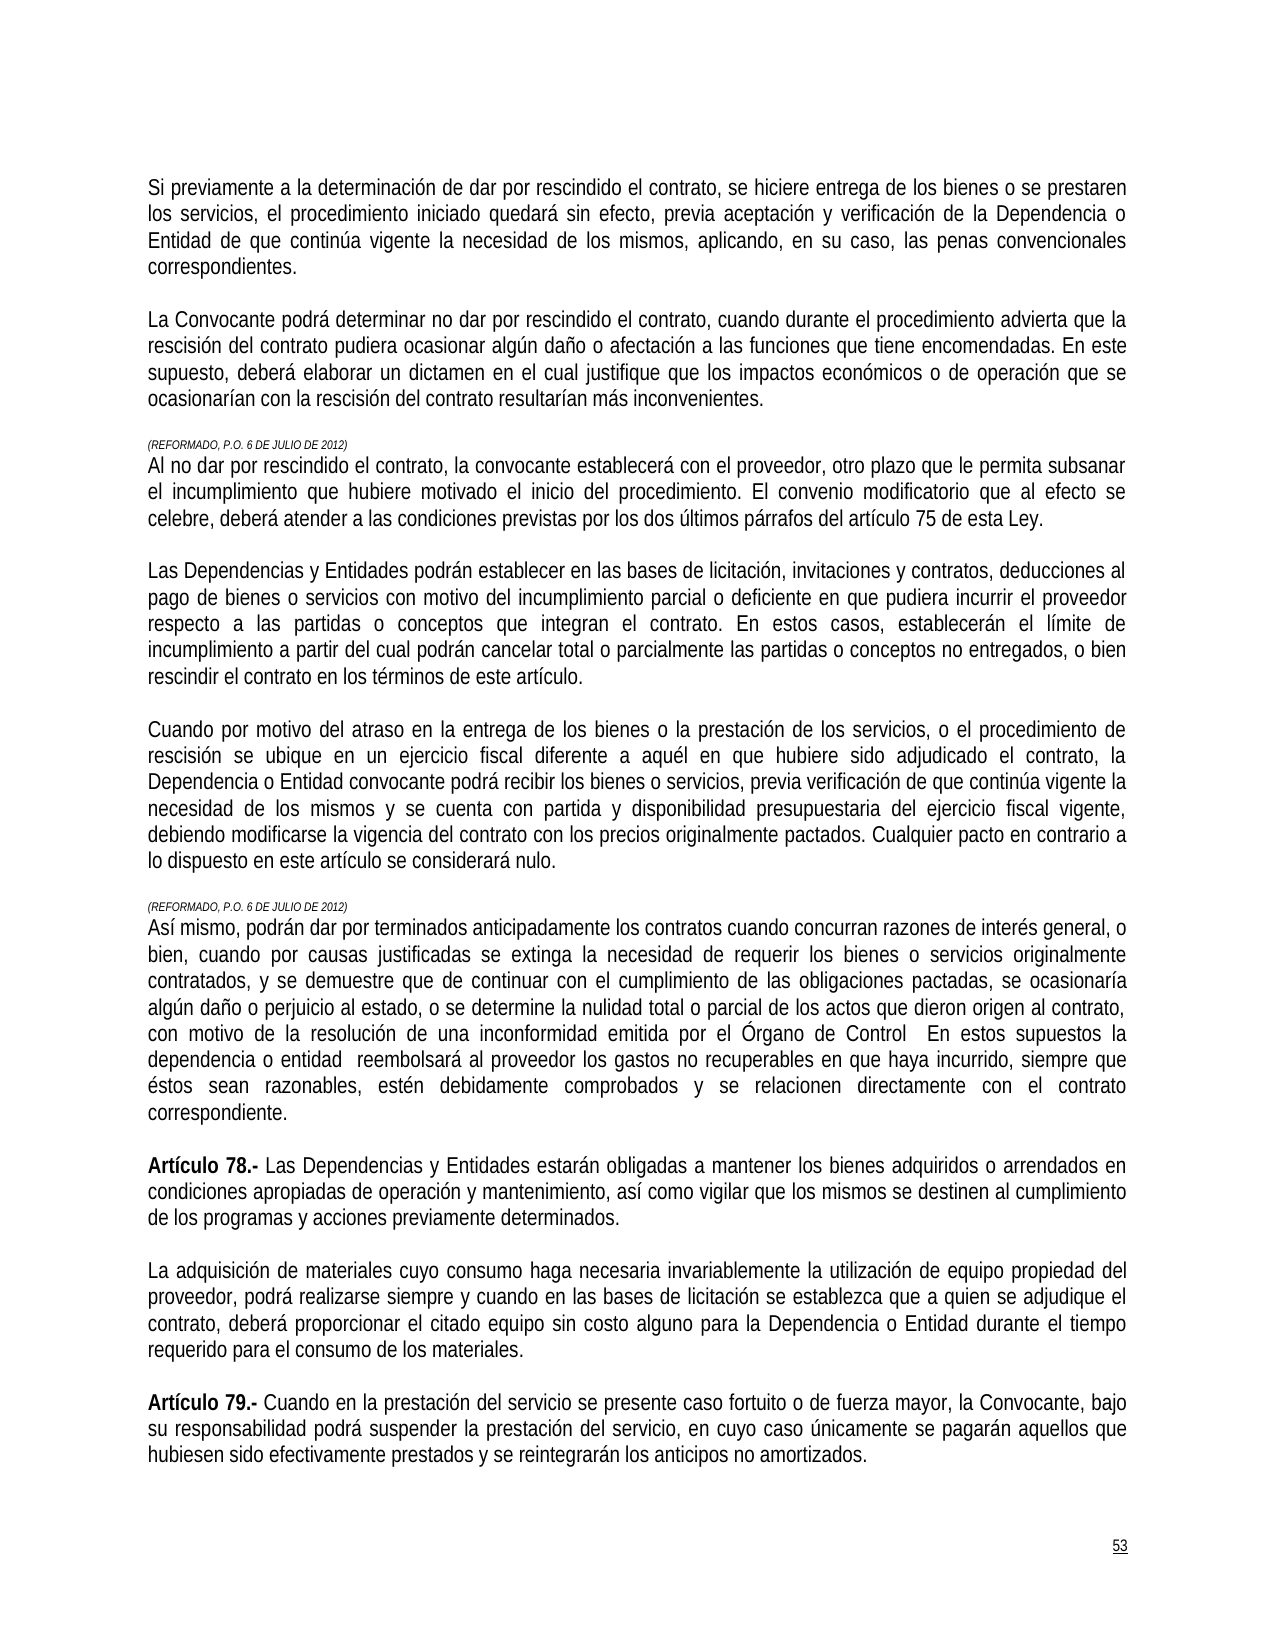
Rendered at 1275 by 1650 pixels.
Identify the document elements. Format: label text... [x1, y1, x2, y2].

text (REFORMADO, P.O. 6 DE JULIO DE 2012) [148, 438, 1127, 452]
text Así mismo, podrán dar por terminados anticipadamente los contratos cuando concurran razones de interés general, o bien, cuando por causas justificadas se extinga la necesidad de requerir los bienes o servicios originalmente contratados, y se demuestre que de continuar con el cumplimiento de las obligaciones pactadas, se ocasionaría algún daño o perjuicio al estado, o se determine la nulidad total o parcial de los actos que dieron origen al contrato, con motivo de la resolución de una inconformidad emitida por el Órgano de Control En estos supuestos la dependencia o entidad reembolsará al proveedor los gastos no recuperables en que haya incurrido, siempre que éstos sean razonables, estén debidamente comprobados y se relacionen directamente con el contrato correspondiente. [148, 914, 1127, 1125]
text Artículo 79.- Cuando en la prestación del servicio se presente caso fortuito o de fuerza mayor, , bajo su responsabilidad podrá suspender la prestación del servicio, en cuyo caso únicamente se pagarán aquellos que hubiesen sido efectivamente prestados y se reintegrarán los anticipos no amortizados. [148, 1389, 1127, 1468]
text Cuando por motivo del atraso en la entrega de los bienes o la prestación de los servicios, o el procedimiento de rescisión se ubique en un ejercicio fiscal diferente a aquél en que hubiere sido adjudicado el contrato, o Entidad convocante podrá recibir los bienes o servicios, previa verificación de que continúa vigente la necesidad de los mismos y se cuenta con partida y disponibilidad presupuestaria del ejercicio fiscal vigente, debiendo modificarse la vigencia del contrato con los precios originalmente pactados. Cualquier pacto en contrario a lo dispuesto en este artículo se considerará nulo. [148, 716, 1127, 874]
text La adquisición de materiales cuyo consumo haga necesaria invariablemente la utilización de equipo propiedad del proveedor, podrá realizarse siempre y cuando en las bases de licitación se establezca que a quien se adjudique el contrato, deberá proporcionar el citado equipo sin costo alguno para o Entidad durante el tiempo requerido para el consumo de los materiales. [148, 1257, 1127, 1362]
text podrá determinar no dar por rescindido el contrato, cuando durante el procedimiento advierta que la rescisión del contrato pudiera ocasionar algún daño o afectación a las funciones que tiene encomendadas. En este supuesto, deberá elaborar un dictamen en el cual justifique que los impactos económicos o de operación que se ocasionarían con la rescisión del contrato resultarían más inconvenientes. [148, 306, 1127, 411]
text (REFORMADO, P.O. 6 DE JULIO DE 2012) [148, 900, 1127, 914]
text Las Dependencias y Entidades podrán establecer en las bases de licitación, invitaciones y contratos, deducciones al pago de bienes o servicios con motivo del incumplimiento parcial o deficiente en que pudiera incurrir el proveedor respecto a las partidas o conceptos que integran el contrato. En estos casos, establecerán el límite de incumplimiento a partir del cual podrán cancelar total o parcialmente las partidas o conceptos no entregados, o bien rescindir el contrato en los términos de este artículo. [148, 557, 1127, 689]
text Si previamente a la determinación de dar por rescindido el contrato, se hiciere entrega de los bienes o se prestaren los servicios, el procedimiento iniciado quedará sin efecto, previa aceptación y verificación de o Entidad de que continúa vigente la necesidad de los mismos, aplicando, en su caso, las penas convencionales correspondientes. [148, 174, 1127, 279]
text Al no dar por rescindido el contrato, la convocante establecerá con el proveedor, otro plazo que le permita subsanar el incumplimiento que hubiere motivado el inicio del procedimiento. El convenio modificatorio que al efecto se celebre, deberá atender a las condiciones previstas por los dos últimos párrafos del artículo 75 de esta Ley. [148, 452, 1127, 531]
text Artículo 78.- Las Dependencias y Entidades estarán obligadas a mantener los bienes adquiridos o arrendados en condiciones apropiadas de operación y mantenimiento, así como vigilar que los mismos se destinen al cumplimiento de los programas y acciones previamente determinados. [148, 1152, 1127, 1231]
